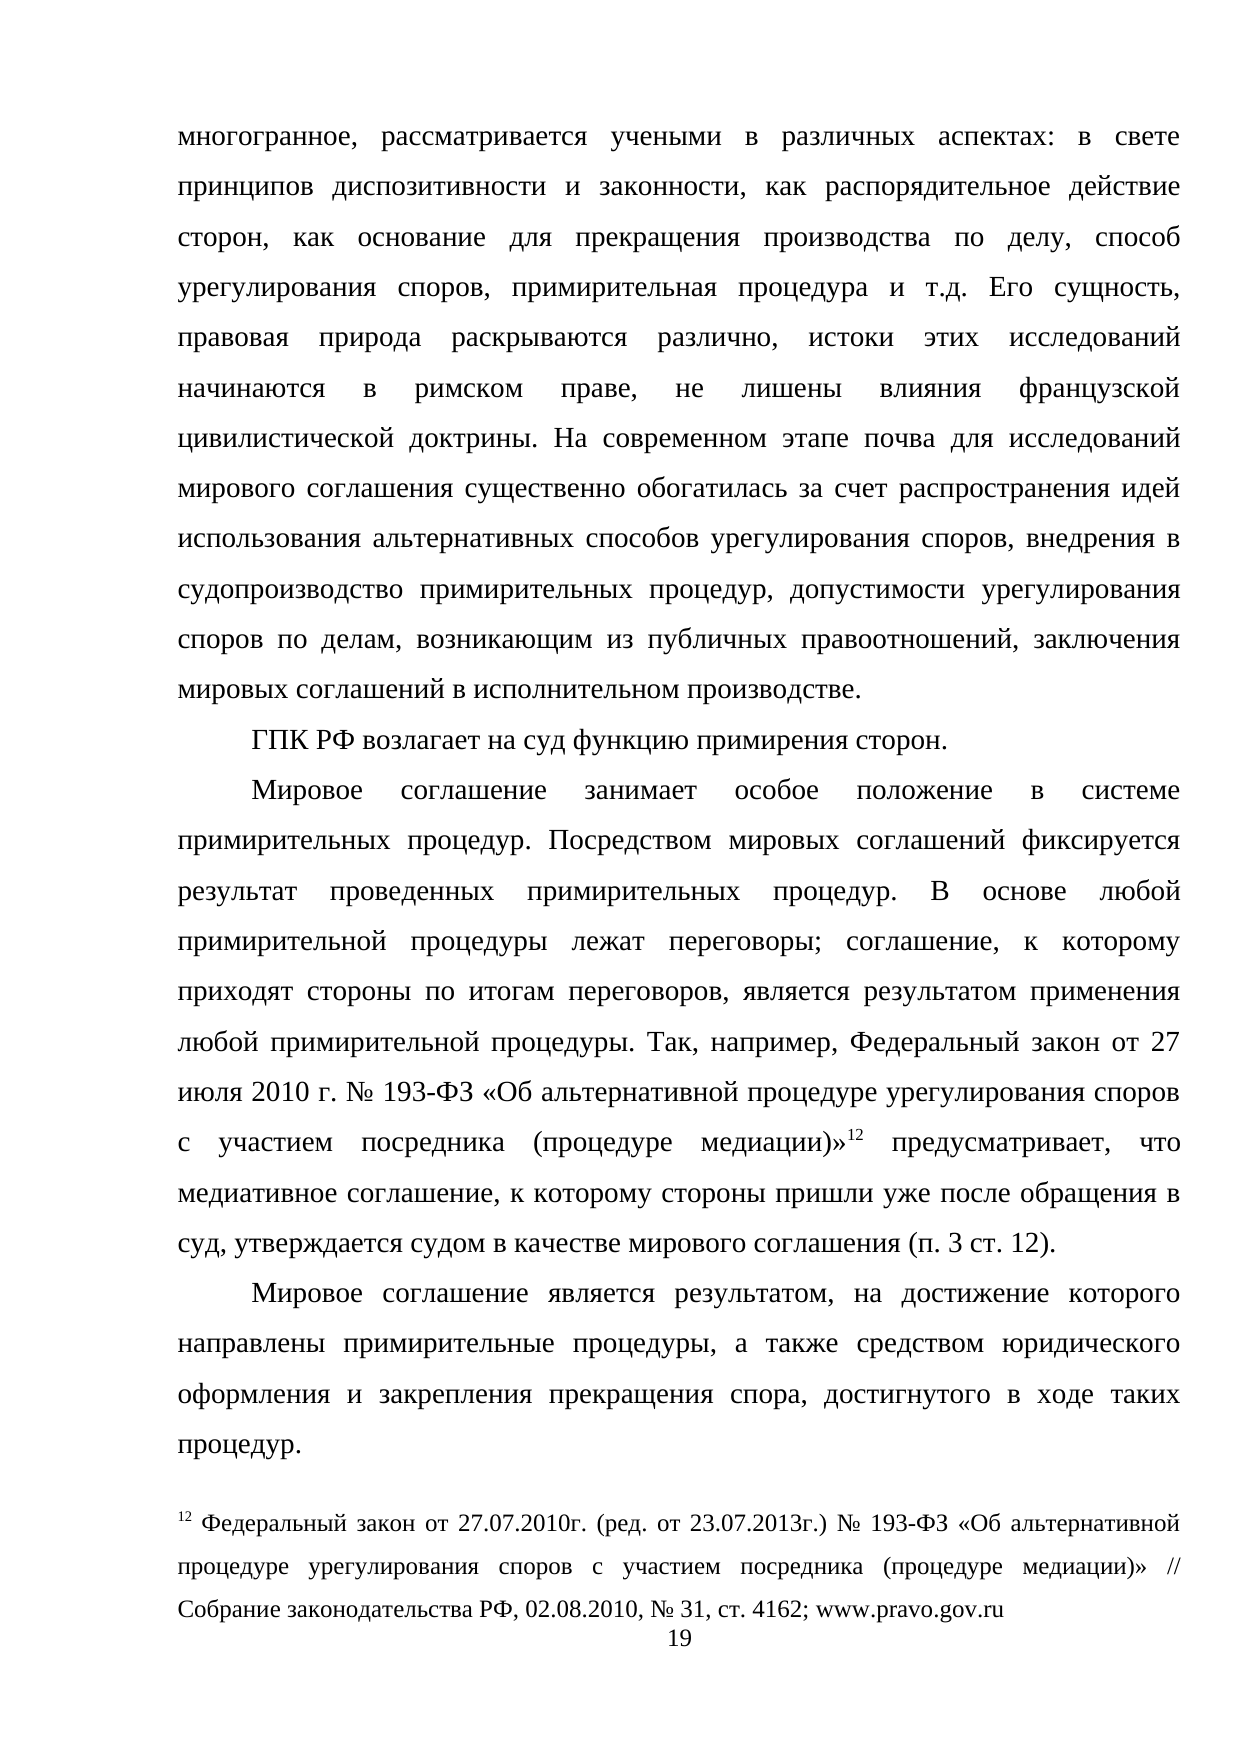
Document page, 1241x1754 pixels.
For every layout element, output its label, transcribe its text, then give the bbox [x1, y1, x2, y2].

text Мировое соглашение занимает особое положение в системе примирительных процедур. Посредством мировых соглашений фиксируется результат проведенных примирительных процедур. В основе любой примирительной процедуры лежат переговоры; соглашение, к которому приходят стороны по итогам переговоров, является результатом применения любой примирительной процедуры. Так, например, Федеральный закон от 27 июля 2010 г. № 193-ФЗ «Об альтернативной процедуре урегулирования споров с участием посредника (процедуре медиации)» предусматривает, что медиативное соглашение, к которому стороны пришли уже после обращения в суд, утверждается судом в качестве мирового соглашения (п. 3 ст. 12). [177, 772, 1181, 1258]
text Мировое соглашение является результатом, на достижение которого направлены примирительные процедуры, а также средством юридического оформления и закрепления прекращения спора, достигнутого в ходе таких процедур. [177, 1275, 1181, 1460]
text ГПК РФ возлагает на суд функцию примирения сторон. [177, 722, 1181, 755]
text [177, 118, 1181, 705]
